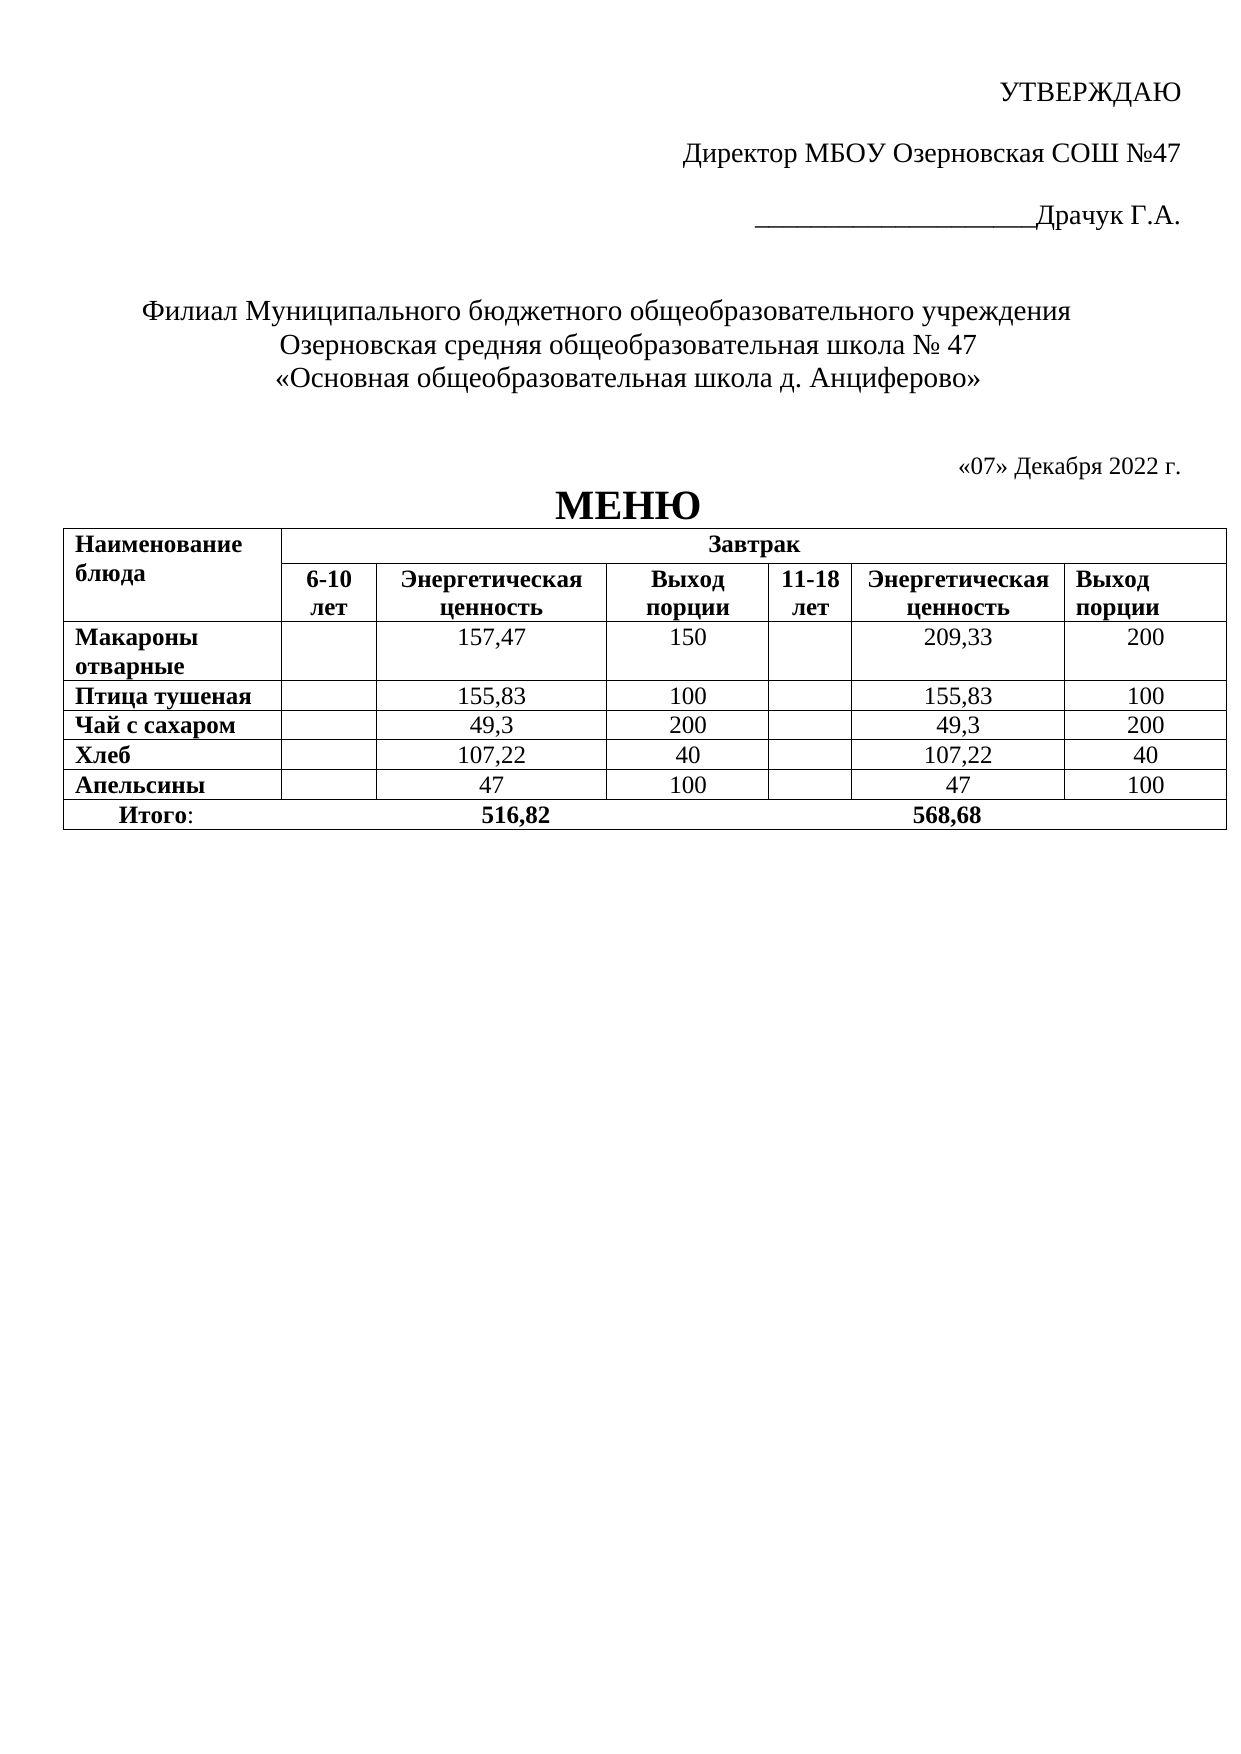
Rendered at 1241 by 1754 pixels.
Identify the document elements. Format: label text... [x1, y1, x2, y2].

text «07» Декабря 2022 г. [75, 451, 1181, 480]
table_cell Птица тушеная [64, 681, 281, 709]
table_cell Энергетическая ценность [852, 564, 1064, 621]
table_cell [282, 681, 376, 709]
table_cell [282, 770, 376, 799]
table_cell [769, 622, 851, 680]
table_cell 107,22 [377, 740, 606, 769]
table_cell 40 [1065, 740, 1226, 769]
table_cell Хлеб [64, 740, 281, 769]
table_cell 157,47 [377, 622, 606, 680]
table_cell 11-18 лет [769, 564, 851, 621]
table_cell 100 [607, 770, 768, 799]
table_cell [769, 711, 851, 739]
table_cell 200 [1065, 622, 1226, 680]
table_cell 200 [1065, 711, 1226, 739]
table_cell 209,33 [852, 622, 1064, 680]
table_cell [282, 711, 376, 739]
table_cell 49,3 [377, 711, 606, 739]
table_cell [769, 770, 851, 799]
table_cell 49,3 [852, 711, 1064, 739]
text ____________________Драчук Г.А. [75, 198, 1181, 231]
table_cell 107,22 [852, 740, 1064, 769]
table_cell 100 [1065, 681, 1226, 709]
text УТВЕРЖДАЮ [75, 75, 1181, 107]
text Филиал Муниципального бюджетного общеобразовательного учреждения [75, 293, 1138, 327]
table_cell Выход порции [607, 564, 768, 621]
table_cell 47 [377, 770, 606, 799]
table_cell 150 [607, 622, 768, 680]
table_cell 100 [1065, 770, 1226, 799]
table_cell 155,83 [852, 681, 1064, 709]
table_cell Чай с сахаром [64, 711, 281, 739]
table_cell 40 [607, 740, 768, 769]
table_cell Итого: 516,82 568,68 [64, 800, 1226, 829]
table_header Завтрак [282, 529, 1226, 563]
table_cell [769, 740, 851, 769]
table_cell [769, 681, 851, 709]
text Озерновская средняя общеобразовательная школа № 47 [75, 327, 1181, 360]
table_cell Макароны отварные [64, 622, 281, 680]
table_cell [282, 622, 376, 680]
table_header Наименование блюда [64, 529, 281, 621]
table_cell [282, 740, 376, 769]
text Директор МБОУ Озерновская СОШ №47 [75, 137, 1181, 169]
table_cell 155,83 [377, 681, 606, 709]
table_cell 200 [607, 711, 768, 739]
text «Основная общеобразовательная школа д. Анциферово» [75, 360, 1181, 394]
table_cell Апельсины [64, 770, 281, 799]
table_cell Выход порции [1065, 564, 1226, 621]
text МЕНЮ [75, 480, 1181, 528]
table_cell Энергетическая ценность [377, 564, 606, 621]
table_cell 6-10 лет [282, 564, 376, 621]
table_cell 47 [852, 770, 1064, 799]
table_cell 100 [607, 681, 768, 709]
